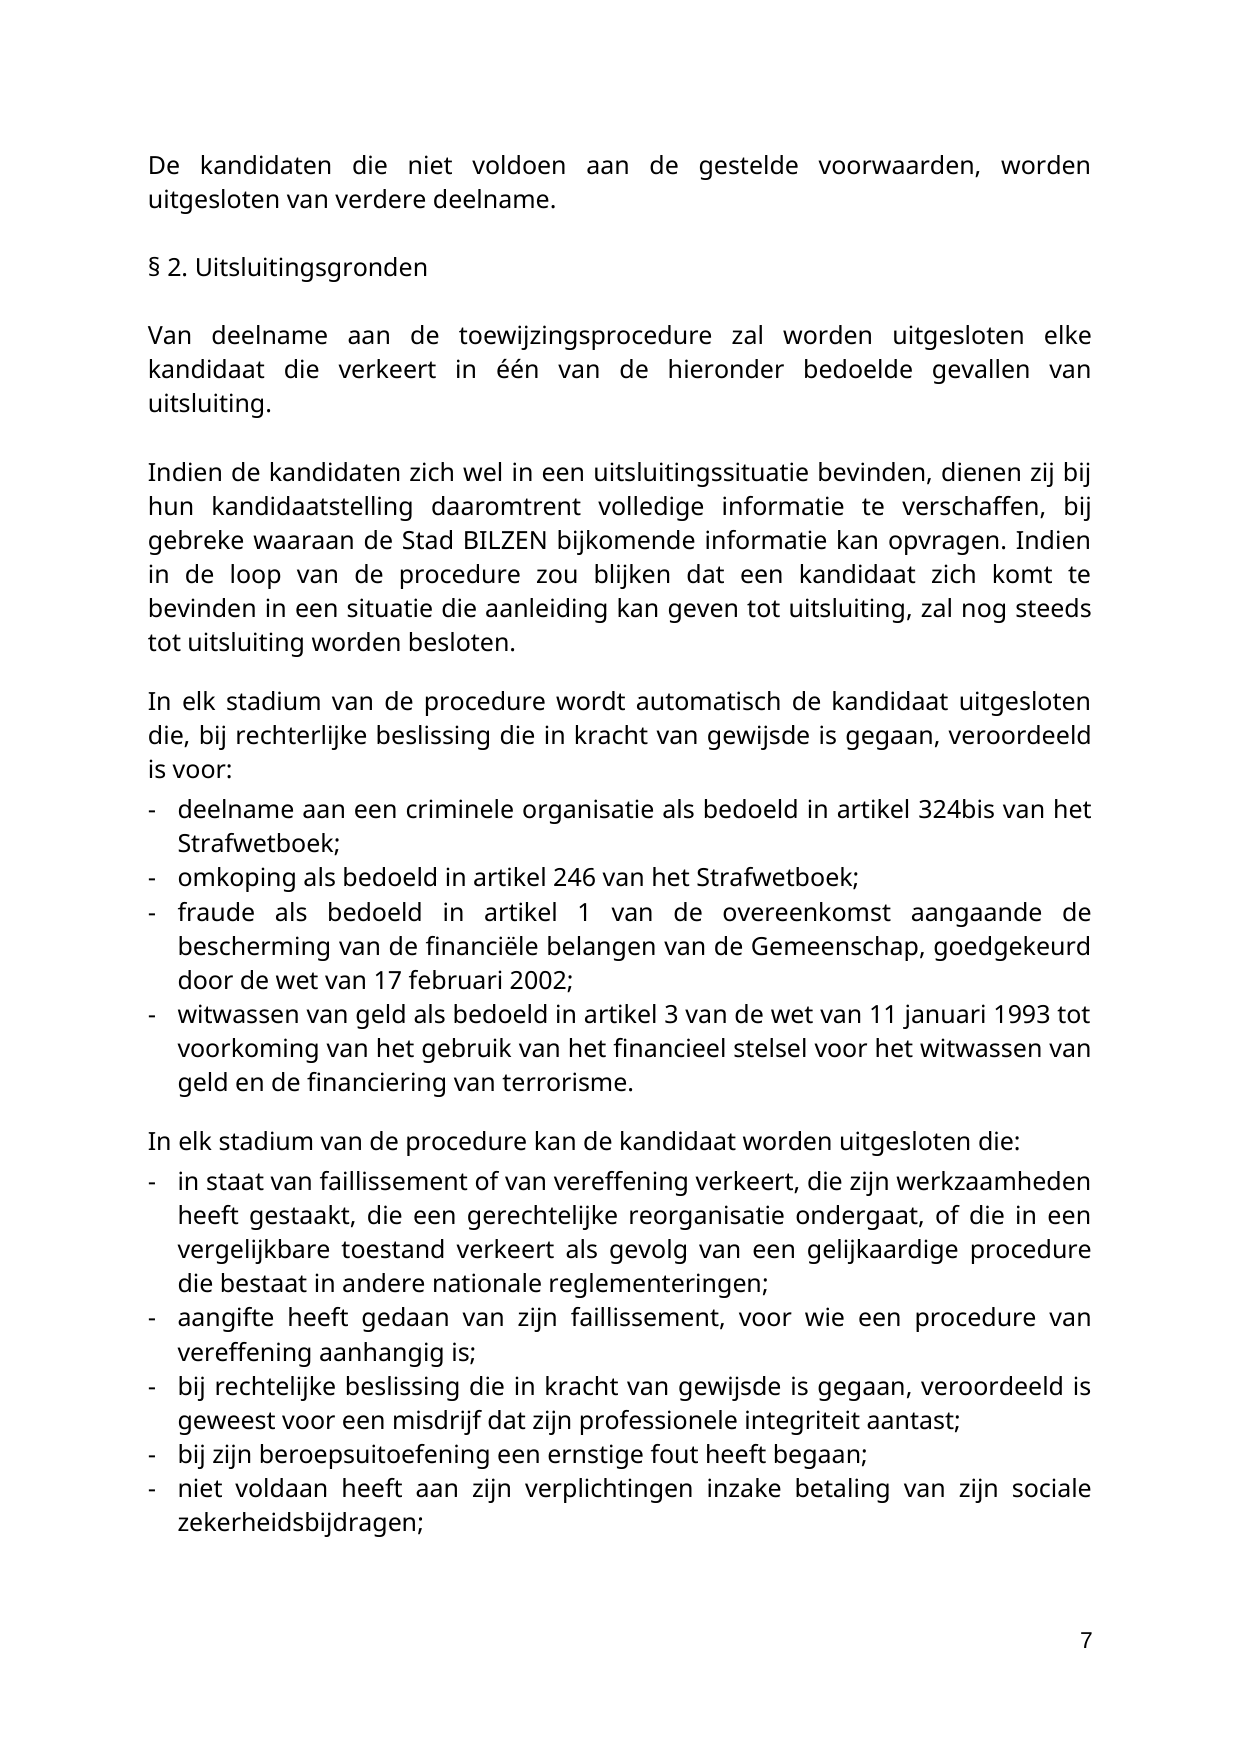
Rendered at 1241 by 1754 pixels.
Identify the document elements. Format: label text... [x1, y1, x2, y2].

list bij rechtelijke beslissing die in kracht van gewijsde is gegaan, veroordeeld is geweest voor een misdrijf dat zijn professionele integriteit aantast; [148, 1368, 1093, 1436]
subtitle In elk stadium van de procedure wordt automatisch de kandidaat uitgesloten die, bij rechterlijke beslissing die in kracht van gewijsde is gegaan, veroordeeld is voor: [148, 683, 1093, 786]
text § 2. Uitsluitingsgronden [148, 250, 1093, 284]
list deelname aan een criminele organisatie als bedoeld in artikel 324bis van het Strafwetboek; [148, 792, 1093, 860]
list fraude als bedoeld in artikel 1 van de overeenkomst aangaande de bescherming van de financiële belangen van de Gemeenschap, goedgekeurd door de wet van 17 februari 2002; [148, 894, 1093, 996]
list omkoping als bedoeld in artikel 246 van het Strafwetboek; [148, 860, 1093, 894]
text Van deelname aan de toewijzingsprocedure zal worden uitgesloten elke kandidaat die verkeert in één van de hieronder bedoelde gevallen van uitsluiting. [148, 318, 1093, 420]
list in staat van faillissement of van vereffening verkeert, die zijn werkzaamheden heeft gestaakt, die een gerechtelijke reorganisatie ondergaat, of die in een vergelijkbare toestand verkeert als gevolg van een gelijkaardige procedure die bestaat in andere nationale reglementeringen; [148, 1164, 1093, 1300]
text De kandidaten die niet voldoen aan de gestelde voorwaarden, worden uitgesloten van verdere deelname. [148, 148, 1093, 216]
list bij zijn beroepsuitoefening een ernstige fout heeft begaan; [148, 1436, 1093, 1470]
subtitle In elk stadium van de procedure kan de kandidaat worden uitgesloten die: [148, 1123, 1093, 1158]
list niet voldaan heeft aan zijn verplichtingen inzake betaling van zijn sociale zekerheidsbijdragen; [148, 1470, 1093, 1538]
list witwassen van geld als bedoeld in artikel 3 van de wet van 11 januari 1993 tot voorkoming van het gebruik van het financieel stelsel voor het witwassen van geld en de financiering van terrorisme. [148, 996, 1093, 1098]
text Indien de kandidaten zich wel in een uitsluitingssituatie bevinden, dienen zij bij hun kandidaatstelling daaromtrent volledige informatie te verschaffen, bij gebreke waaraan de Stad BILZEN bijkomende informatie kan opvragen. Indien in de loop van de procedure zou blijken dat een kandidaat zich komt te bevinden in een situatie die aanleiding kan geven tot uitsluiting, zal nog steeds tot uitsluiting worden besloten. [148, 454, 1093, 658]
list aangifte heeft gedaan van zijn faillissement, voor wie een procedure van vereffening aanhangig is; [148, 1300, 1093, 1368]
